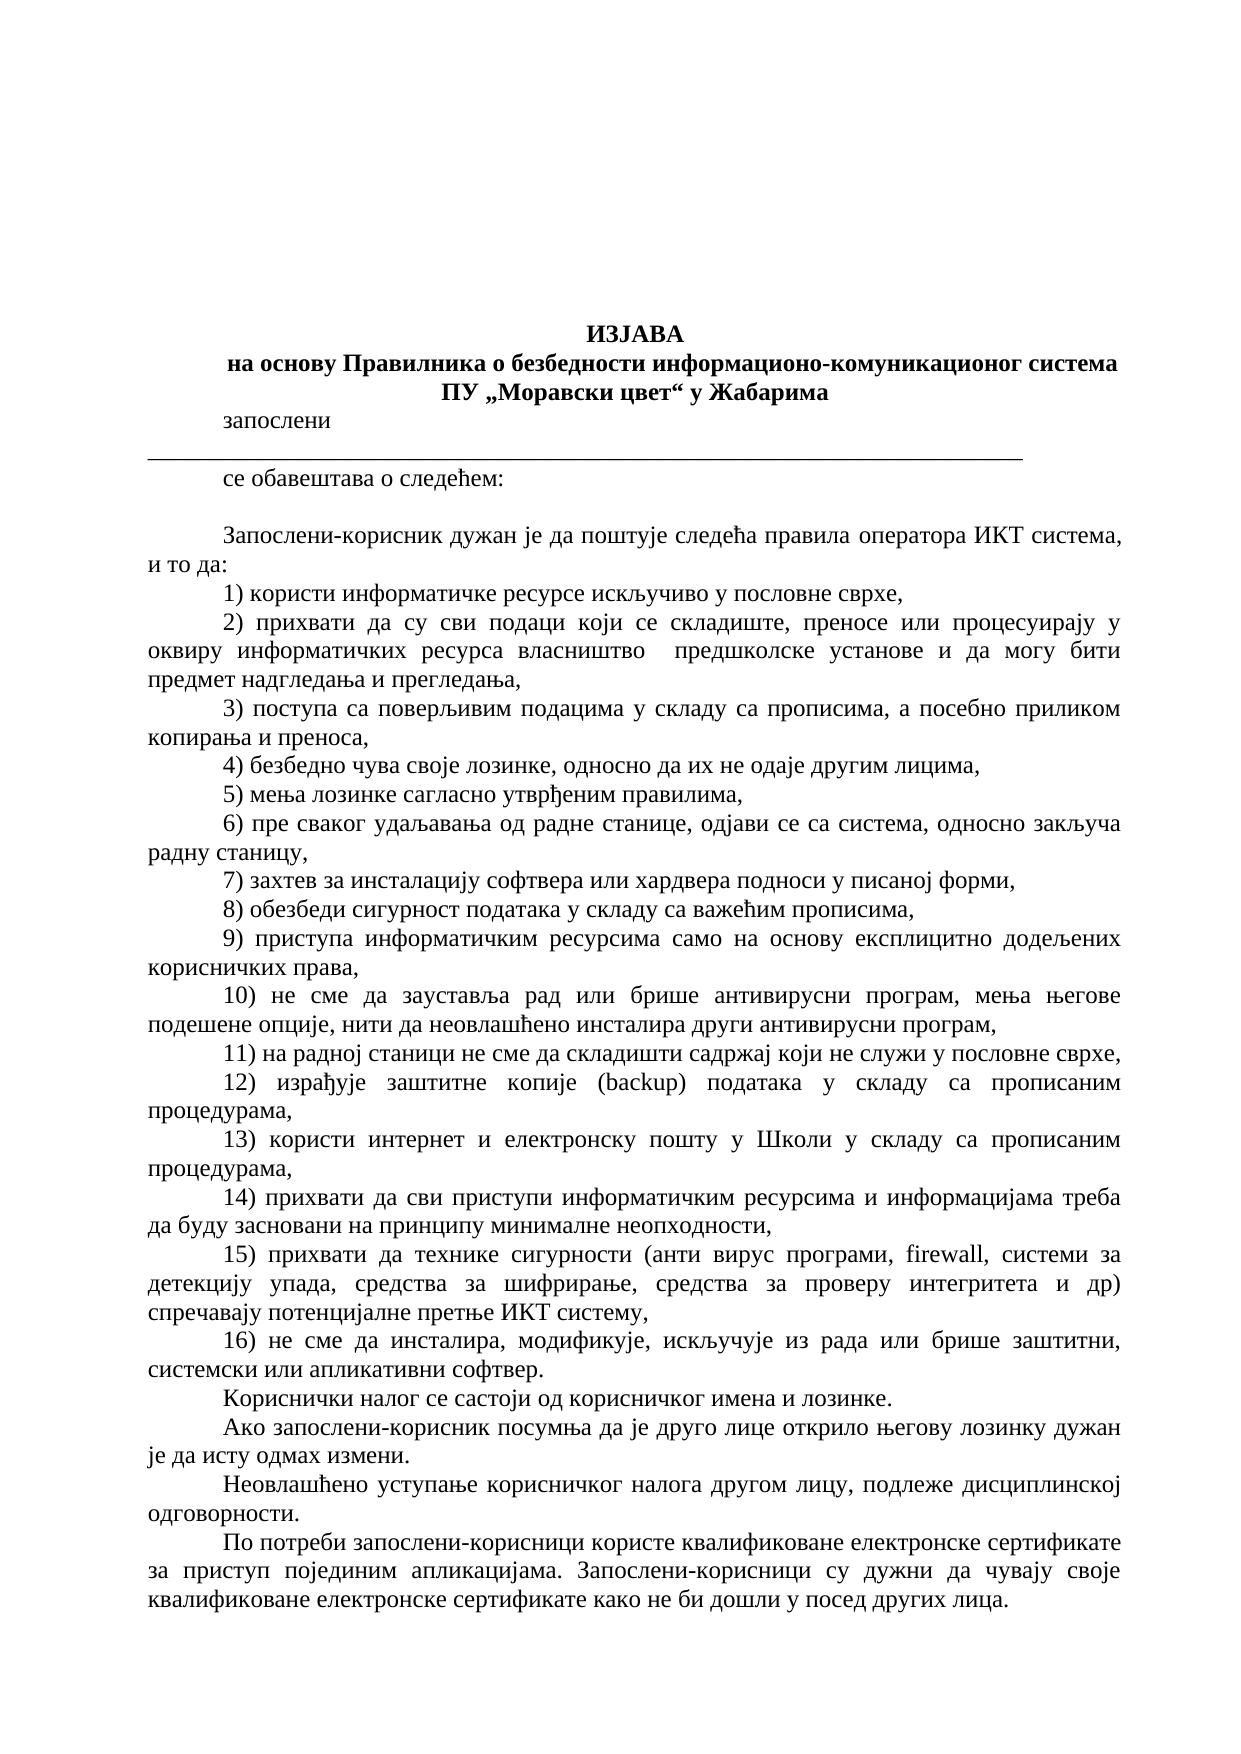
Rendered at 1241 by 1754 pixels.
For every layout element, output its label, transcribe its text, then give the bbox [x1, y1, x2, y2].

text 8) обезбеди сигурност података у складу са важећим прописима, [148, 894, 1122, 923]
text 3) поступа са поверљивим подацима у складу са прописима, а посебно приликом копирања и преноса, [148, 693, 1122, 751]
text 13) користи интернет и електронску пошту у Школи у складу са прописаним процедурама, [148, 1124, 1122, 1182]
text 1) користи информатичке ресурсе искључиво у пословне сврхе, [148, 578, 1122, 607]
text 11) на радној станици не сме да складишти садржај који не служи у пословне сврхе, [148, 1038, 1122, 1067]
text ИЗЈАВА [148, 319, 1122, 348]
text 4) безбедно чува своје лозинке, односно да их не одаје другим лицима, [148, 751, 1122, 779]
text Ако запослени-корисник посумња да је друго лице открило његову лозинку дужан је да исту одмах измени. [148, 1412, 1122, 1469]
text 6) пре сваког удаљавања од радне станице, одјави се са система, односно закључа радну станицу, [148, 808, 1122, 866]
text 9) приступа информатичким ресурсима само на основу експлицитно додељених корисничких права, [148, 923, 1122, 981]
text на основу Правилника о безбедности информационо-комуникационог система ПУ „Моравски цвет“ у Жабарима [148, 348, 1122, 406]
text Запослени-корисник дужан је да поштује следећа правила оператора ИКТ система, и то да: [148, 521, 1122, 578]
text се обавештава о следећем: [148, 463, 1122, 492]
text 2) прихвати да су сви подаци који се складиште, преносе или процесуирају у оквиру информатичких ресурса власништво предшколске установе и да могу бити предмет надгледања и прегледања, [148, 607, 1122, 693]
text Неовлашћено уступање корисничког налога другом лицу, подлеже дисциплинској одговорности. [148, 1469, 1122, 1527]
text 10) не сме да зауставља рад или брише антивирусни програм, мења његове подешене опције, нити да неовлашћено инсталира други антивирусни програм, [148, 981, 1122, 1038]
text Кориснички налог се састоји од корисничког имена и лозинке. [148, 1383, 1122, 1412]
text 5) мења лозинке сагласно утврђеним правилима, [148, 779, 1122, 808]
text 14) прихвати да сви приступи информатичким ресурсима и информацијама треба да буду засновани на принципу минималне неопходности, [148, 1182, 1122, 1239]
text 7) захтев за инсталацију софтвера или хардвера подноси у писаној форми, [148, 866, 1122, 894]
text 16) не сме да инсталира, модификује, искључује из рада или брише заштитни, системски или апликативни софтвер. [148, 1326, 1122, 1383]
text По потреби запослени-корисници користе квалификоване електронске сертификате за приступ појединим апликацијама. Запослени-корисници су дужни да чувају своје квалификоване електронске сертификате како не би дошли у посед других лица. [148, 1527, 1122, 1613]
text запослени ______________________________________________________________________ [148, 406, 1122, 463]
text 12) израђује заштитне копије (backup) података у складу са прописаним процедурама, [148, 1067, 1122, 1124]
text 15) прихвати да технике сигурности (анти вирус програми, firewall, системи за детекцију упада, средства за шифрирање, средства за проверу интегритета и др) спречавају потенцијалне претње ИКТ систему, [148, 1239, 1122, 1326]
